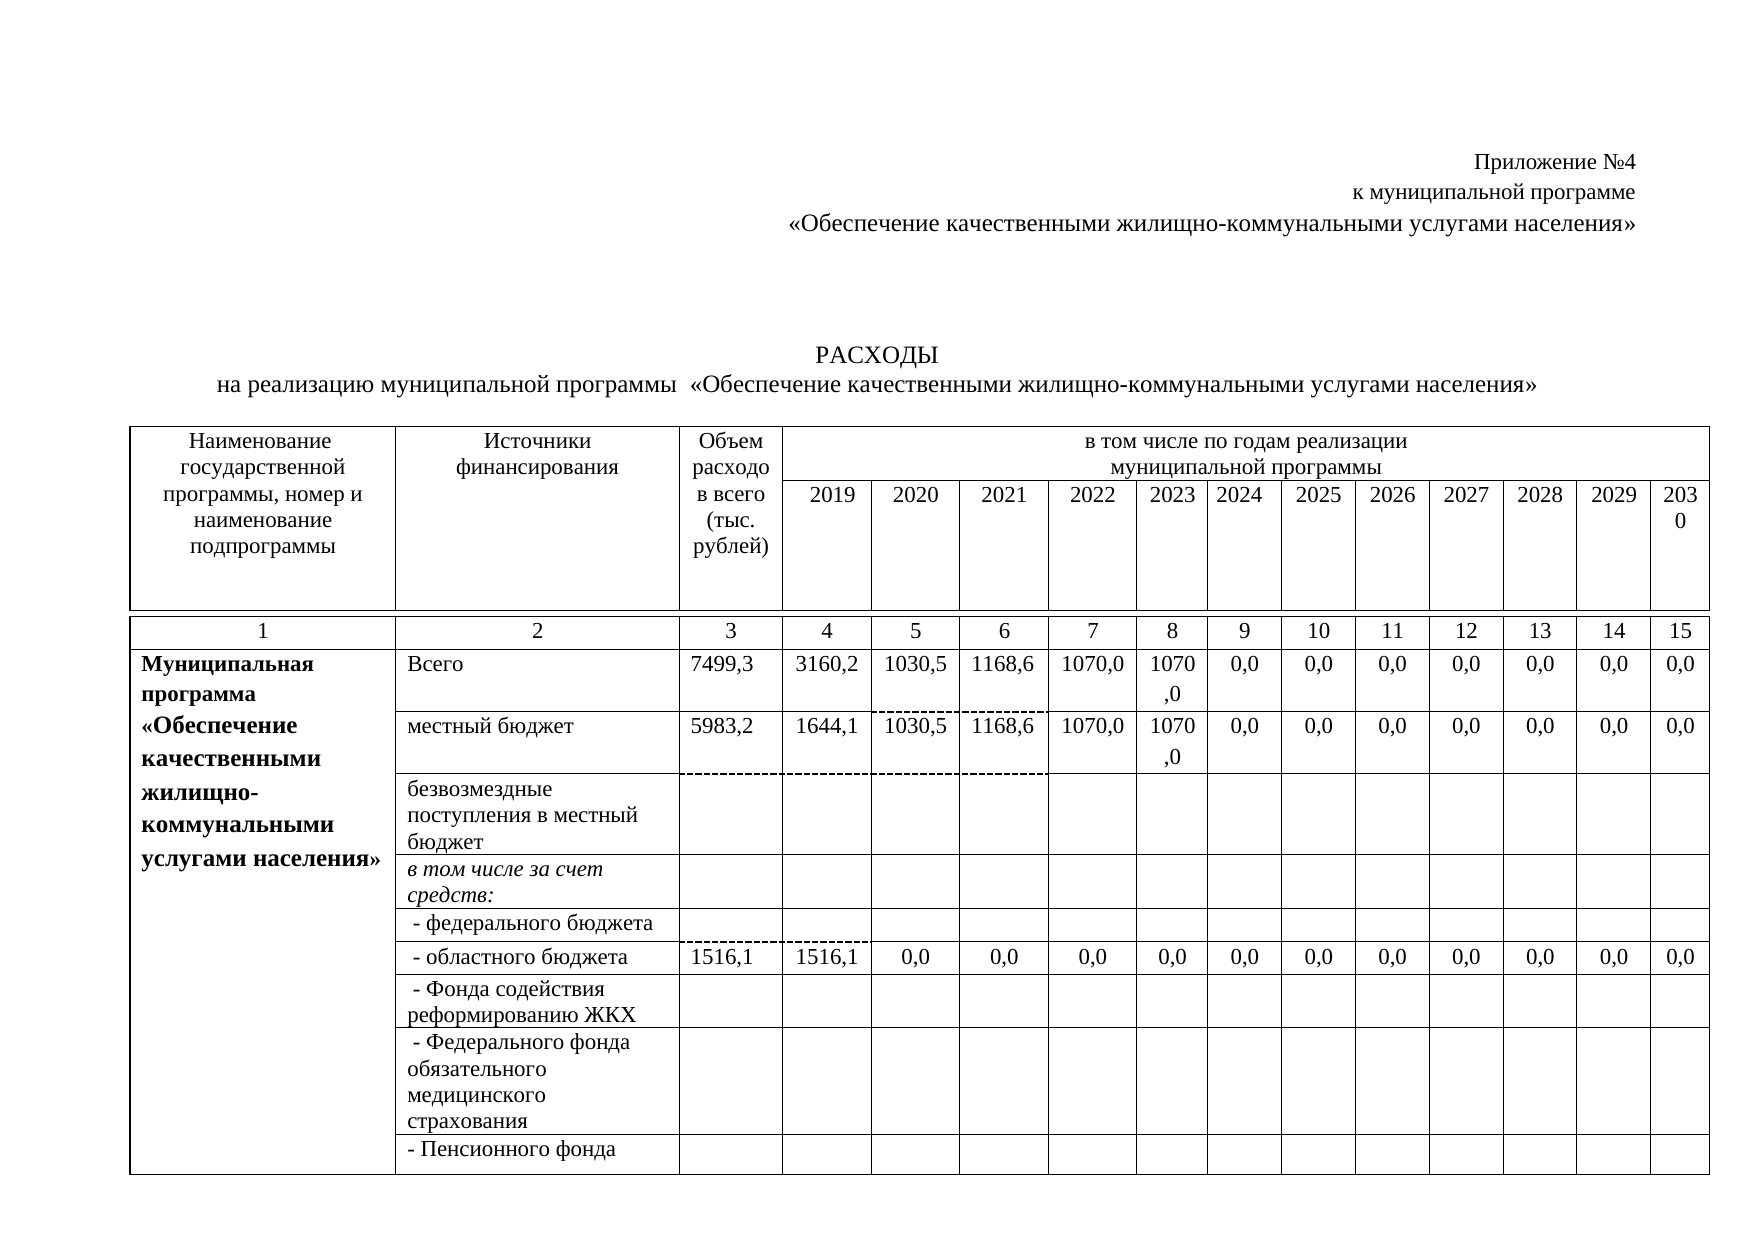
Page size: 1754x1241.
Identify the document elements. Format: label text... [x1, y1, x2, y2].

table_cell 0,0 [1137, 942, 1207, 973]
table_cell [1049, 774, 1136, 854]
table_cell [1577, 909, 1650, 941]
table_cell - федерального бюджета [396, 909, 679, 941]
table_cell [1049, 909, 1136, 941]
table_cell [1577, 1135, 1650, 1174]
table_cell 0,0 [1356, 942, 1429, 973]
table_cell [680, 975, 782, 1027]
table_cell [1651, 1135, 1709, 1174]
table_cell 2023 [1137, 481, 1207, 610]
table_cell 1168,6 [960, 650, 1048, 711]
text к муниципальной программе [118, 178, 1636, 204]
table_cell 0,0 [1282, 712, 1355, 773]
table_cell [1577, 975, 1650, 1027]
table_cell 0,0 [1651, 650, 1709, 711]
table_cell [872, 855, 959, 908]
table_cell [1137, 1135, 1207, 1174]
table_cell [1282, 855, 1355, 908]
table_header 13 [1504, 617, 1576, 649]
table_cell 0,0 [1049, 942, 1136, 973]
table_cell 0,0 [1430, 650, 1503, 711]
table_cell [1430, 855, 1503, 908]
table_cell [680, 855, 782, 908]
table_cell 0,0 [1356, 650, 1429, 711]
table_header 11 [1356, 617, 1429, 649]
table_cell - Фонда содействия реформированию ЖКХ [396, 975, 679, 1027]
table_header 8 [1137, 617, 1207, 649]
table_cell [1208, 1028, 1281, 1134]
table_cell [872, 1135, 959, 1174]
table_header Источники финансирования [396, 427, 679, 610]
table_cell 0,0 [1430, 712, 1503, 773]
table_cell 1070,0 [1049, 650, 1136, 711]
table_cell [872, 909, 959, 941]
table_cell [1208, 909, 1281, 941]
table_cell [1049, 1135, 1136, 1174]
table_cell - областного бюджета [396, 942, 679, 973]
table_cell 0,0 [1504, 712, 1576, 773]
table_cell [960, 909, 1048, 941]
table_header 14 [1577, 617, 1650, 649]
table_cell [1504, 1028, 1576, 1134]
table_header 5 [872, 617, 959, 649]
table_header 3 [680, 617, 782, 649]
table_cell [1282, 975, 1355, 1027]
table_cell [1504, 975, 1576, 1027]
table_cell [1651, 975, 1709, 1027]
table_header 10 [1282, 617, 1355, 649]
table_cell [1137, 774, 1207, 854]
table_cell 0,0 [960, 942, 1048, 973]
table_cell [872, 975, 959, 1027]
table_cell 0,0 [1651, 942, 1709, 973]
table_cell [783, 855, 871, 908]
table_cell [1137, 975, 1207, 1027]
table_cell [1137, 909, 1207, 941]
table_cell 1070,0 [1137, 712, 1207, 773]
table_cell [1356, 855, 1429, 908]
table_cell 0,0 [1577, 712, 1650, 773]
table_cell [680, 909, 782, 941]
table_cell [960, 855, 1048, 908]
table_cell 1030,5 [872, 650, 959, 711]
text на реализацию муниципальной программы «Обеспечение качественными жилищно-коммунальными услугами населения» [118, 369, 1636, 398]
table_cell [1430, 1028, 1503, 1134]
table_cell [1049, 855, 1136, 908]
table_cell [1577, 774, 1650, 854]
table_cell 0,0 [1208, 942, 1281, 973]
table_cell [960, 1135, 1048, 1174]
table_cell местный бюджет [396, 712, 679, 773]
text «Обеспечение качественными жилищно-коммунальными услугами населения» [118, 208, 1636, 237]
table_cell 1070,0 [1137, 650, 1207, 711]
table_cell 2024 [1208, 481, 1281, 610]
table_cell 2027 [1430, 481, 1503, 610]
table_cell 2020 [872, 481, 959, 610]
table_header 9 [1208, 617, 1281, 649]
table_header 15 [1651, 617, 1709, 649]
table_header 2 [396, 617, 679, 649]
table_cell [1208, 975, 1281, 1027]
table_cell [1356, 909, 1429, 941]
table_cell [1430, 774, 1503, 854]
table_cell [1651, 909, 1709, 941]
table_cell 0,0 [1430, 942, 1503, 973]
table_cell [1356, 1135, 1429, 1174]
table_cell [783, 773, 871, 854]
table_cell [1577, 855, 1650, 908]
table_cell [680, 1028, 782, 1134]
table_cell [960, 975, 1048, 1027]
table_cell 3160,2 [783, 650, 871, 711]
table_cell безвозмездные поступления в местный бюджет [396, 774, 679, 854]
table_header Наименование государственной программы, номер и наименование подпрограммы [131, 427, 395, 610]
table_cell 1070,0 [1049, 712, 1136, 773]
table_header в том числе по годам реализации муниципальной программы [783, 427, 1709, 480]
table_cell 2030 [1651, 481, 1709, 610]
table_cell 0,0 [1282, 650, 1355, 711]
table_cell [1049, 1028, 1136, 1134]
table_cell 1516,1 [680, 941, 782, 973]
table_cell [1651, 774, 1709, 854]
table_cell [960, 1028, 1048, 1134]
table_cell 0,0 [1577, 650, 1650, 711]
table_cell 7499,3 [680, 650, 782, 711]
text Приложение №4 [118, 148, 1636, 174]
table_cell 0,0 [1356, 712, 1429, 773]
table_cell [680, 773, 782, 854]
table_header 7 [1049, 617, 1136, 649]
table_cell [783, 975, 871, 1027]
table_cell [1504, 909, 1576, 941]
table_header 12 [1430, 617, 1503, 649]
table_cell 0,0 [1651, 712, 1709, 773]
table_cell [1208, 1135, 1281, 1174]
table_cell 0,0 [872, 942, 959, 973]
table_cell 2022 [1049, 481, 1136, 610]
table_cell [783, 1135, 871, 1174]
table_cell 5983,2 [680, 712, 782, 773]
table_cell [872, 1028, 959, 1134]
table_cell [680, 1135, 782, 1174]
table_cell [1577, 1028, 1650, 1134]
table_cell 2026 [1356, 481, 1429, 610]
table_cell 0,0 [1282, 942, 1355, 973]
table_header 4 [783, 617, 871, 649]
table_cell 0,0 [1504, 942, 1576, 973]
table_cell - Федерального фонда обязательного медицинского страхования [396, 1028, 679, 1134]
table_cell [1208, 855, 1281, 908]
table_cell [1651, 1028, 1709, 1134]
table_header Объем расходов всего (тыс. рублей) [680, 427, 782, 610]
table_cell 2019 [783, 481, 871, 610]
table_cell [872, 773, 959, 854]
table_cell [1049, 975, 1136, 1027]
table_cell [1430, 1135, 1503, 1174]
table_cell [1504, 1135, 1576, 1174]
table_cell Всего [396, 650, 679, 711]
table_cell [783, 1028, 871, 1134]
table_cell 0,0 [1208, 650, 1281, 711]
table_cell [1356, 975, 1429, 1027]
table_cell [783, 909, 871, 941]
table_cell [1504, 855, 1576, 908]
table_cell [1651, 855, 1709, 908]
table_cell 1516,1 [783, 941, 871, 973]
table_cell [1137, 1028, 1207, 1134]
table_cell [1208, 774, 1281, 854]
table_cell [1356, 774, 1429, 854]
table_cell [1356, 1028, 1429, 1134]
table_cell [1282, 1135, 1355, 1174]
table_cell [1504, 774, 1576, 854]
table_cell [1430, 975, 1503, 1027]
table_cell 0,0 [1208, 712, 1281, 773]
table_cell [960, 773, 1048, 854]
table_cell 0,0 [1577, 942, 1650, 973]
table_cell 1644,1 [783, 712, 871, 773]
table_cell Муниципальная программа «Обеспечение качественными жилищно-коммунальными услугами населения» [131, 650, 395, 1174]
table_cell 1168,6 [960, 711, 1048, 773]
table_cell в том числе за счет средств: [396, 855, 679, 908]
table_header 1 [131, 617, 395, 649]
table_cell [396, 1135, 679, 1174]
table_cell [1137, 855, 1207, 908]
table_cell 2021 [960, 481, 1048, 610]
table_cell [1282, 909, 1355, 941]
table_cell [1282, 774, 1355, 854]
table_cell [1430, 909, 1503, 941]
table_header 6 [960, 617, 1048, 649]
table_cell 0,0 [1504, 650, 1576, 711]
table_cell 2025 [1282, 481, 1355, 610]
table_cell 2028 [1504, 481, 1576, 610]
table_cell 2029 [1577, 481, 1650, 610]
table_cell 1030,5 [872, 711, 959, 773]
text РАСХОДЫ [118, 340, 1636, 369]
table_cell [1282, 1028, 1355, 1134]
